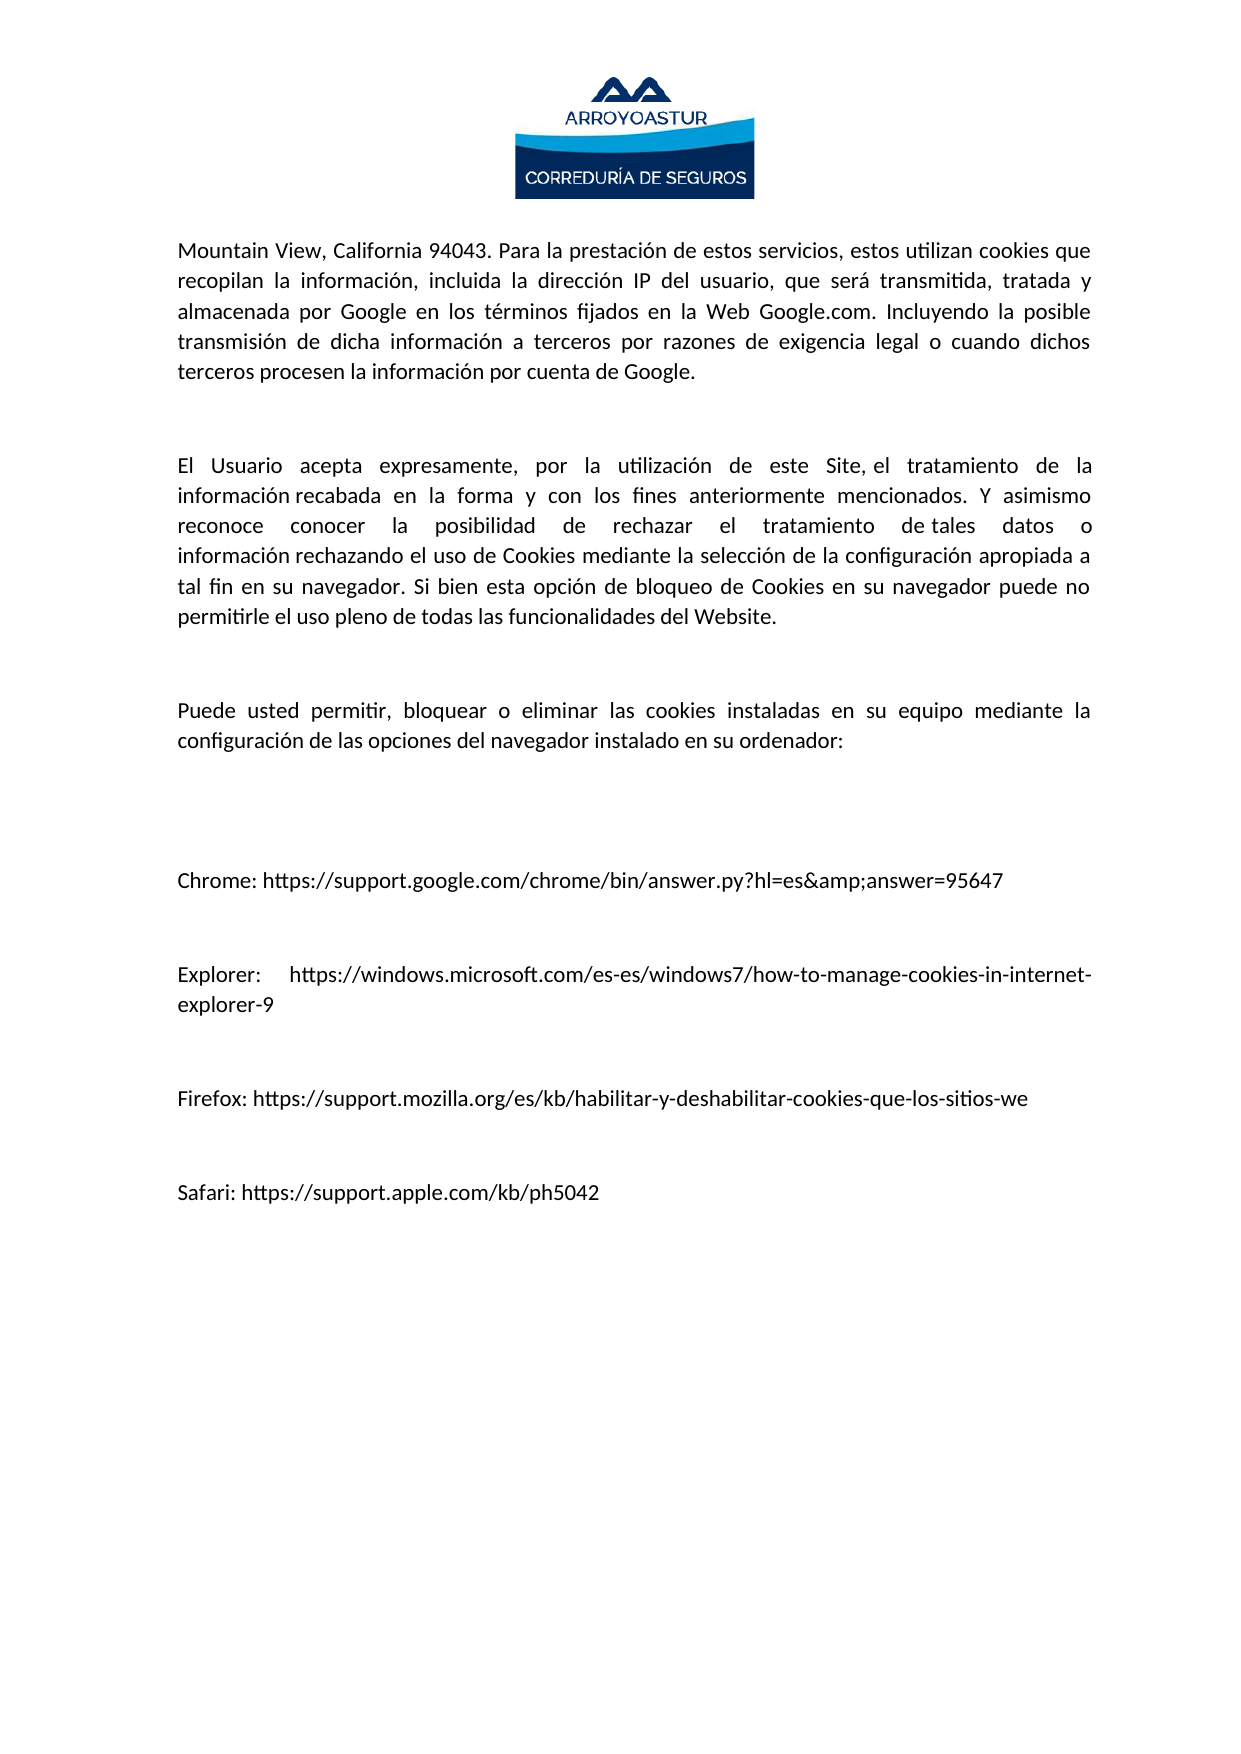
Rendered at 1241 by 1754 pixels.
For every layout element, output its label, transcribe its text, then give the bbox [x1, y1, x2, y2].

text Firefox: https://support.mozilla.org/es/kb/habilitar-y-deshabilitar-cookies-que-los-sitios-we [177, 1084, 1093, 1112]
picture [515, 73, 755, 136]
text Puede usted permitir, bloquear o eliminar las cookies instaladas en su equipo mediante la configuración de las opciones del navegador instalado en su ordenador: [177, 696, 1093, 754]
text Chrome: https://support.google.com/chrome/bin/answer.py?hl=es&amp;answer=95647 [177, 867, 1093, 894]
picture [515, 142, 755, 199]
text Safari: https://support.apple.com/kb/ph5042 [177, 1178, 1093, 1206]
text Explorer: https://windows.microsoft.com/es-es/windows7/how-to-manage-cookies-in-internet-explorer-9 [177, 960, 1093, 1018]
text El Usuario acepta expresamente, por la utilización de este Site, el tratamiento de la información recabada en la forma y con los fines anteriormente mencionados. Y asimismo reconoce conocer la posibilidad de rechazar el tratamiento de tales datos o información rechazando el uso de Cookies mediante la selección de la configuración apropiada a tal fin en su navegador. Si bien esta opción de bloqueo de Cookies en su navegador puede no permitirle el uso pleno de todas las funcionalidades del Website. [177, 451, 1093, 630]
